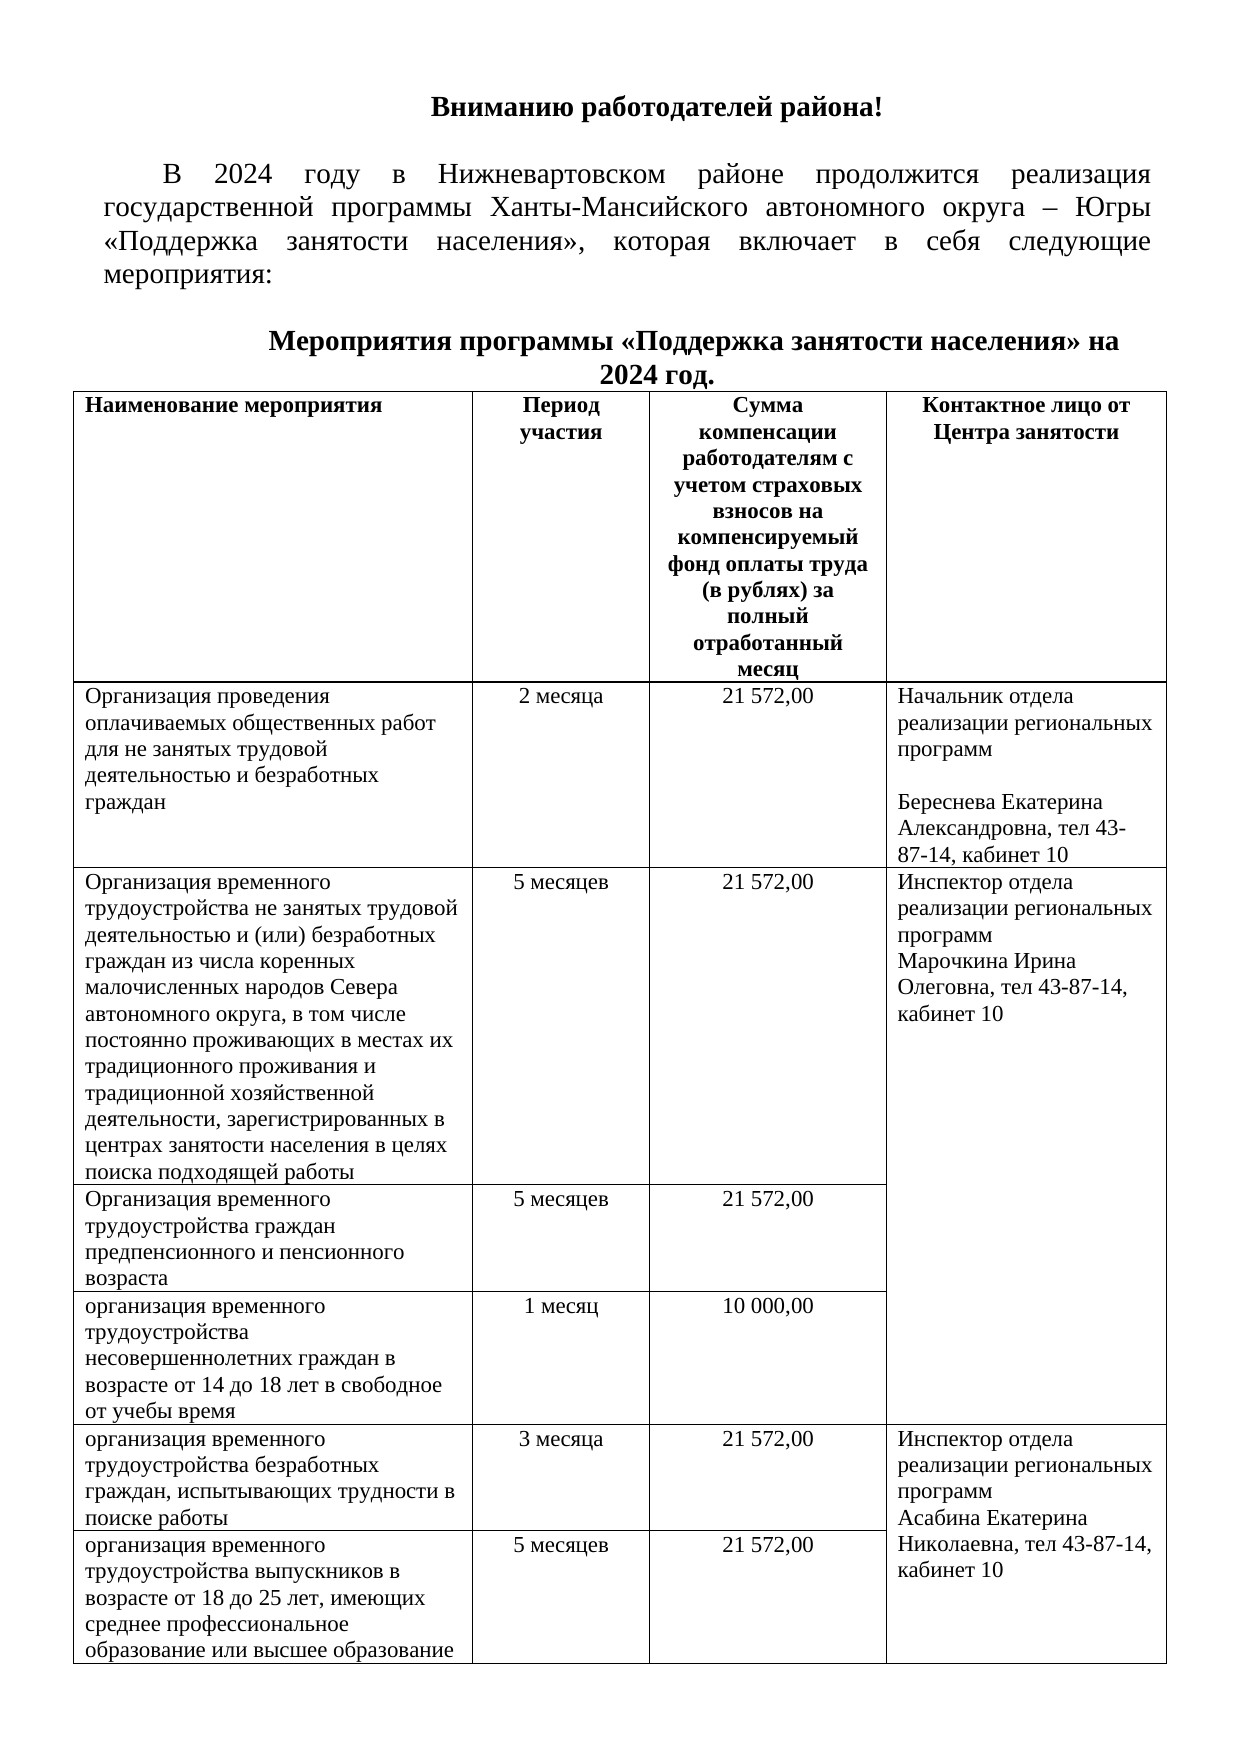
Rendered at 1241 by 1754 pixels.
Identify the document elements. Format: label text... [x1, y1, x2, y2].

table_header Период участия [473, 392, 649, 681]
table_cell 5 месяцев [473, 1531, 649, 1663]
table_cell Организация проведения оплачиваемых общественных работ для не занятых трудовой деятельностью и безработных граждан [74, 683, 472, 867]
table_cell Организация временного трудоустройства не занятых трудовой деятельностью и (или) безработных граждан из числа коренных малочисленных народов Севера автономного округа, в том числе постоянно проживающих в местах их традиционного проживания и традиционной хозяйственной деятельности, зарегистрированных в центрах занятости населения в целях поиска подходящей работы [74, 868, 472, 1184]
table_cell 10 000,00 [650, 1292, 886, 1423]
table_cell 21 572,00 [650, 1531, 886, 1663]
table_cell 1 месяц [473, 1292, 649, 1423]
table_cell 5 месяцев [473, 1185, 649, 1291]
table_cell Начальник отдела реализации региональных программ Береснева Екатерина Александровна, тел 43-87-14, кабинет 10 [887, 683, 1166, 867]
text Мероприятия программы «Поддержка занятости населения» на 2024 год. [162, 323, 1152, 391]
table_cell 2 месяца [473, 683, 649, 867]
text Вниманию работодателей района! [162, 89, 1152, 122]
table_cell 21 572,00 [650, 683, 886, 867]
table_cell Инспектор отдела реализации региональных программ Марочкина Ирина Олеговна, тел 43-87-14, кабинет 10 [887, 868, 1166, 1423]
table_header Сумма компенсации работодателям с учетом страховых взносов на компенсируемый фонд оплаты труда (в рублях) за полный отработанный месяц [650, 392, 886, 681]
text В 2024 году в Нижневартовском районе продолжится реализация государственной программы Ханты-Мансийского автономного округа – Югры «Поддержка занятости населения», которая включает в себя следующие мероприятия: [103, 156, 1152, 223]
table_cell организация временного трудоустройства несовершеннолетних граждан в возрасте от 14 до 18 лет в свободное от учебы время [74, 1292, 472, 1423]
table_cell 21 572,00 [650, 1185, 886, 1291]
table_cell Инспектор отдела реализации региональных программ Асабина Екатерина Николаевна, тел 43-87-14, кабинет 10 [887, 1425, 1166, 1663]
table_cell 3 месяца [473, 1425, 649, 1530]
table_cell организация временного трудоустройства безработных граждан, испытывающих трудности в поиске работы [74, 1425, 472, 1530]
table_cell Организация временного трудоустройства граждан предпенсионного и пенсионного возраста [74, 1185, 472, 1291]
table_cell организация временного трудоустройства выпускников в возрасте от 18 до 25 лет, имеющих среднее профессиональное образование или высшее образование [74, 1531, 472, 1663]
table_cell 21 572,00 [650, 1425, 886, 1530]
text В 2024 году в Нижневартовском районе продолжится реализация государственной программы Ханты-Мансийского автономного округа – Югры «Поддержка занятости населения», которая включает в себя следующие мероприятия: [103, 223, 1152, 290]
table_header Наименование мероприятия [74, 392, 472, 681]
table_cell 5 месяцев [473, 868, 649, 1184]
table_header Контактное лицо от Центра занятости [887, 392, 1166, 681]
table_cell 21 572,00 [650, 868, 886, 1184]
